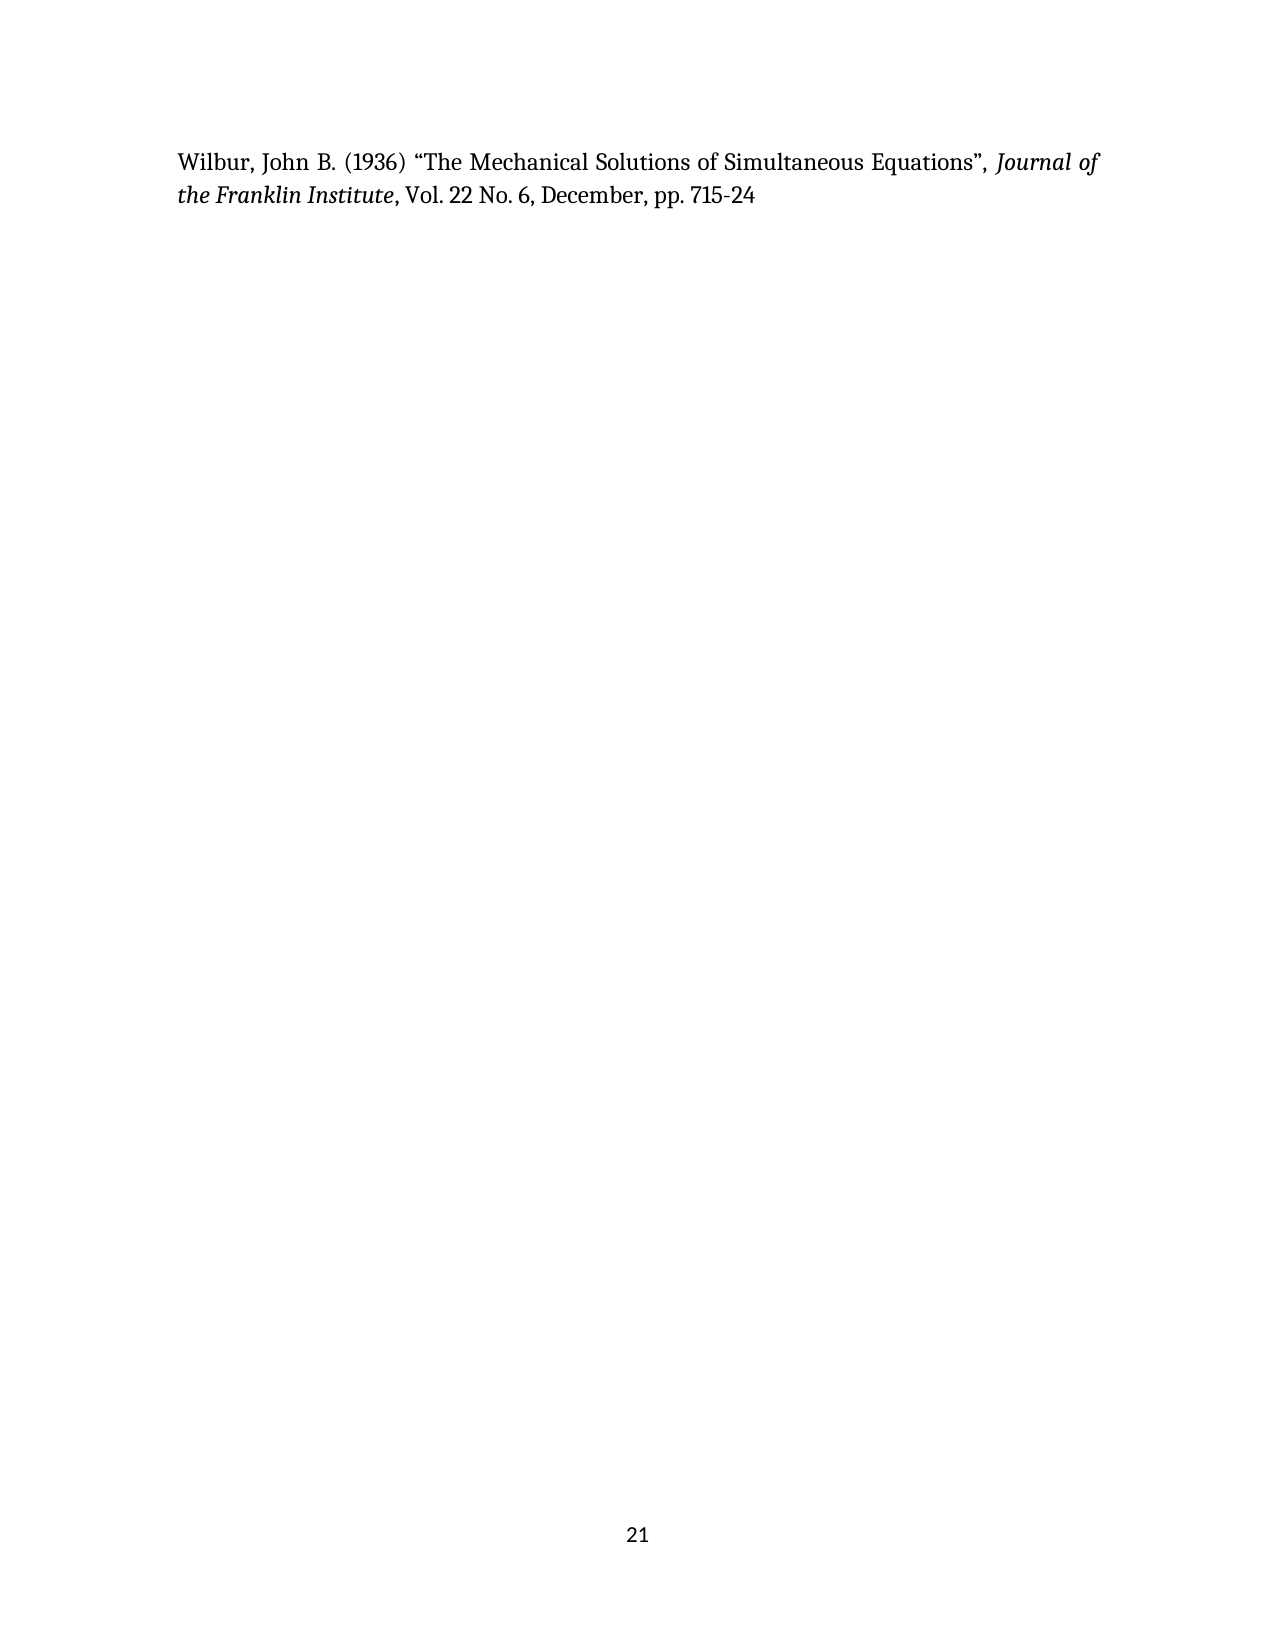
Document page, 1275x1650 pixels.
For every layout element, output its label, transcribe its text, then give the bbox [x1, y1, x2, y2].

text Wilbur, John B. (1936) “The Mechanical Solutions of Simultaneous Equations”, Journal of the Franklin Institute, Vol. 22 No. 6, December, pp. 715-24 [177, 148, 1098, 209]
